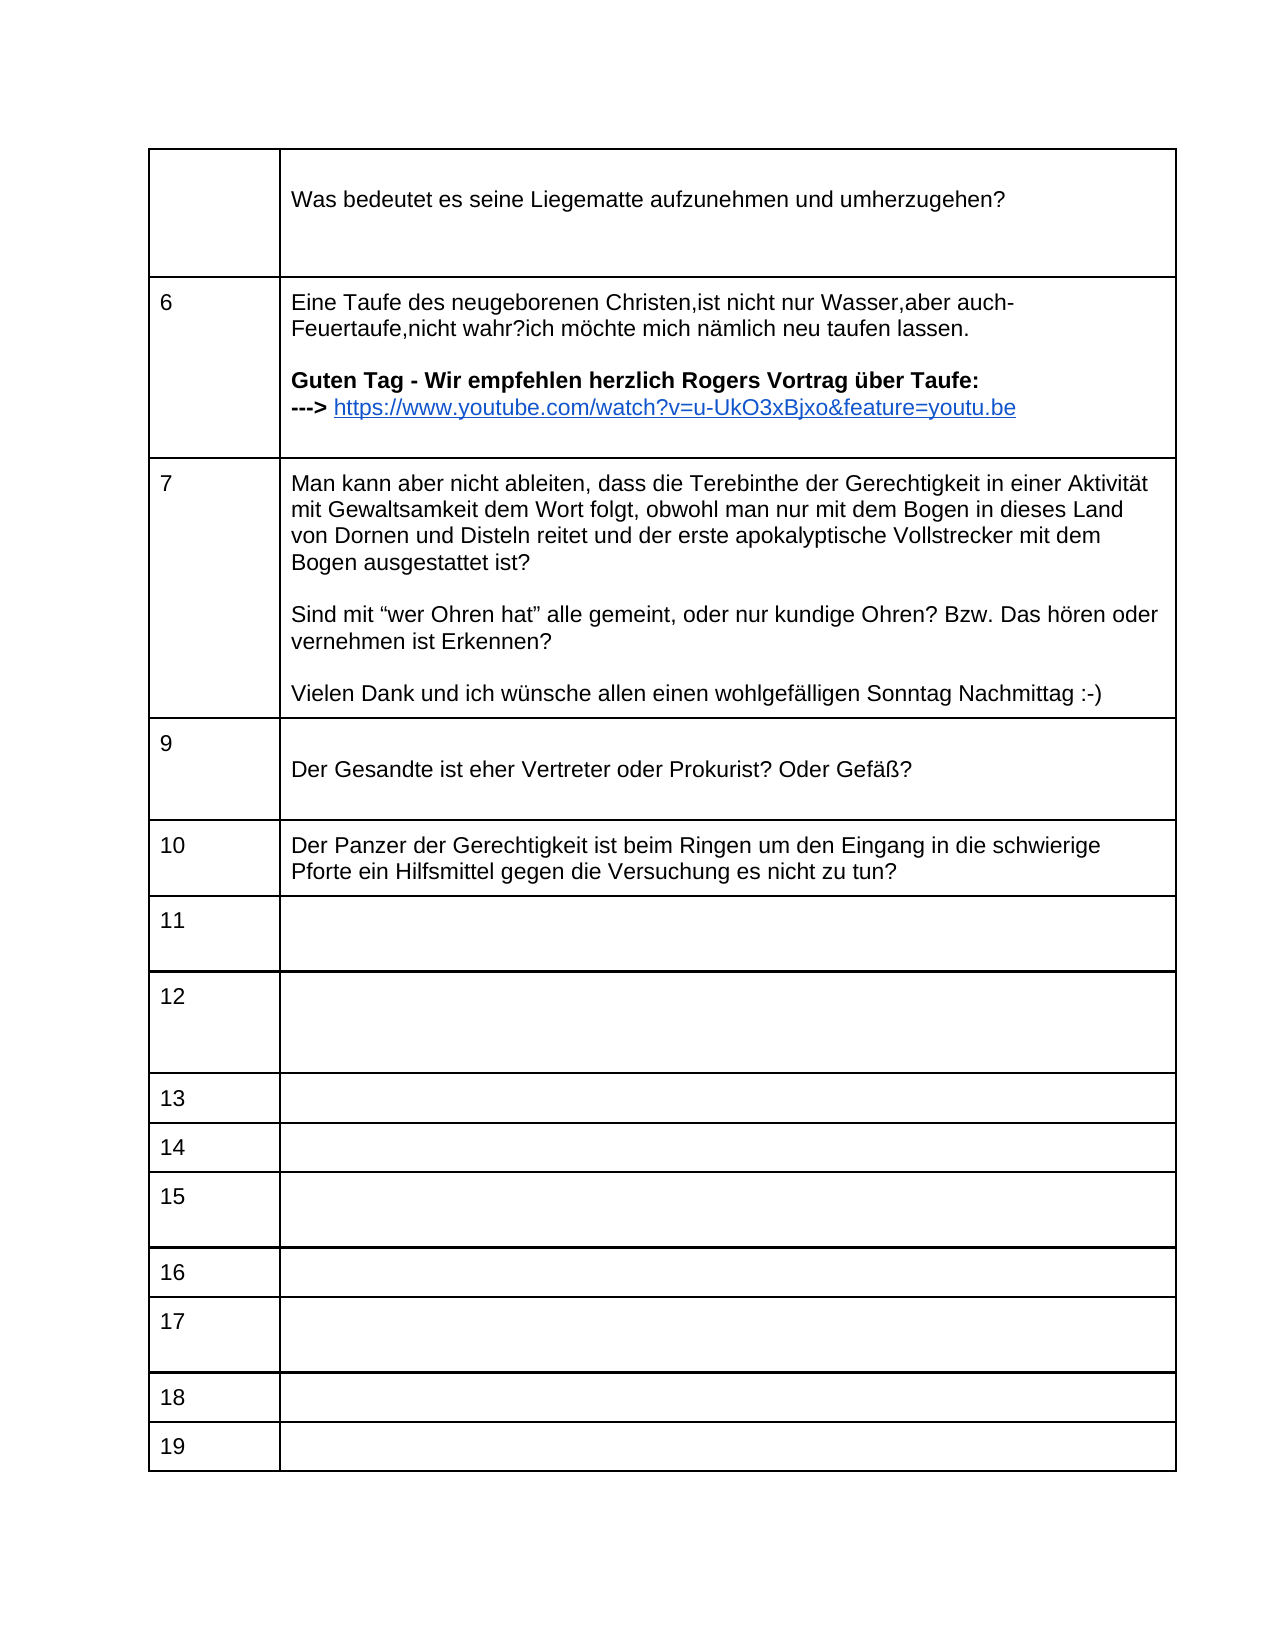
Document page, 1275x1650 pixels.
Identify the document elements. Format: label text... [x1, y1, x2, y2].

table_cell [281, 973, 1175, 1072]
table_cell 10 [150, 821, 279, 895]
table_cell [281, 1249, 1175, 1296]
table_cell 14 [150, 1124, 279, 1171]
table_cell [281, 1423, 1175, 1470]
table_cell 5 [150, 150, 279, 276]
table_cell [281, 150, 1175, 276]
table_cell [281, 1298, 1175, 1371]
table_cell 9 [150, 719, 279, 819]
table_cell 6 [150, 278, 279, 457]
table_cell 12 [150, 973, 279, 1072]
table_cell 17 [150, 1298, 279, 1371]
table_cell 16 [150, 1249, 279, 1296]
table_cell 18 [150, 1374, 279, 1421]
table_cell 11 [150, 897, 279, 970]
table_cell 13 [150, 1074, 279, 1122]
table_cell 19 [150, 1423, 279, 1470]
table_cell [281, 1074, 1175, 1122]
table_cell [281, 1374, 1175, 1421]
table_cell 15 [150, 1173, 279, 1246]
table_cell [281, 1173, 1175, 1246]
table_cell [281, 897, 1175, 970]
table_cell 7 [150, 459, 279, 717]
table_cell [281, 1124, 1175, 1171]
table_cell Der Panzer der Gerechtigkeit ist beim Ringen um den Eingang in die schwierige Pforte ein Hilfsmittel gegen die Versuchung es nicht zu tun? [281, 821, 1175, 895]
table_cell Der Gesandte ist eher Vertreter oder Prokurist? Oder Gefäß? [281, 719, 1175, 819]
table_cell Eine Taufe des neugeborenen Christen,ist nicht nur Wasser,aber auch-Feuertaufe,nicht wahr?ich möchte mich nämlich neu taufen lassen. Guten Tag - Wir empfehlen herzlich Rogers Vortrag über Taufe: ---> https://www.youtube.com/watch?v=u-UkO3xBjxo&feature=youtu.be [281, 278, 1175, 457]
table_cell Man kann aber nicht ableiten, dass die Terebinthe der Gerechtigkeit in einer Aktivität mit Gewaltsamkeit dem Wort folgt, obwohl man nur mit dem Bogen in dieses Land von Dornen und Disteln reitet und der erste apokalyptische Vollstrecker mit dem Bogen ausgestattet ist? Sind mit “wer Ohren hat” alle gemeint, oder nur kundige Ohren? Bzw. Das hören oder vernehmen ist Erkennen? Vielen Dank und ich wünsche allen einen wohlgefälligen Sonntag Nachmittag :-) [281, 459, 1175, 717]
